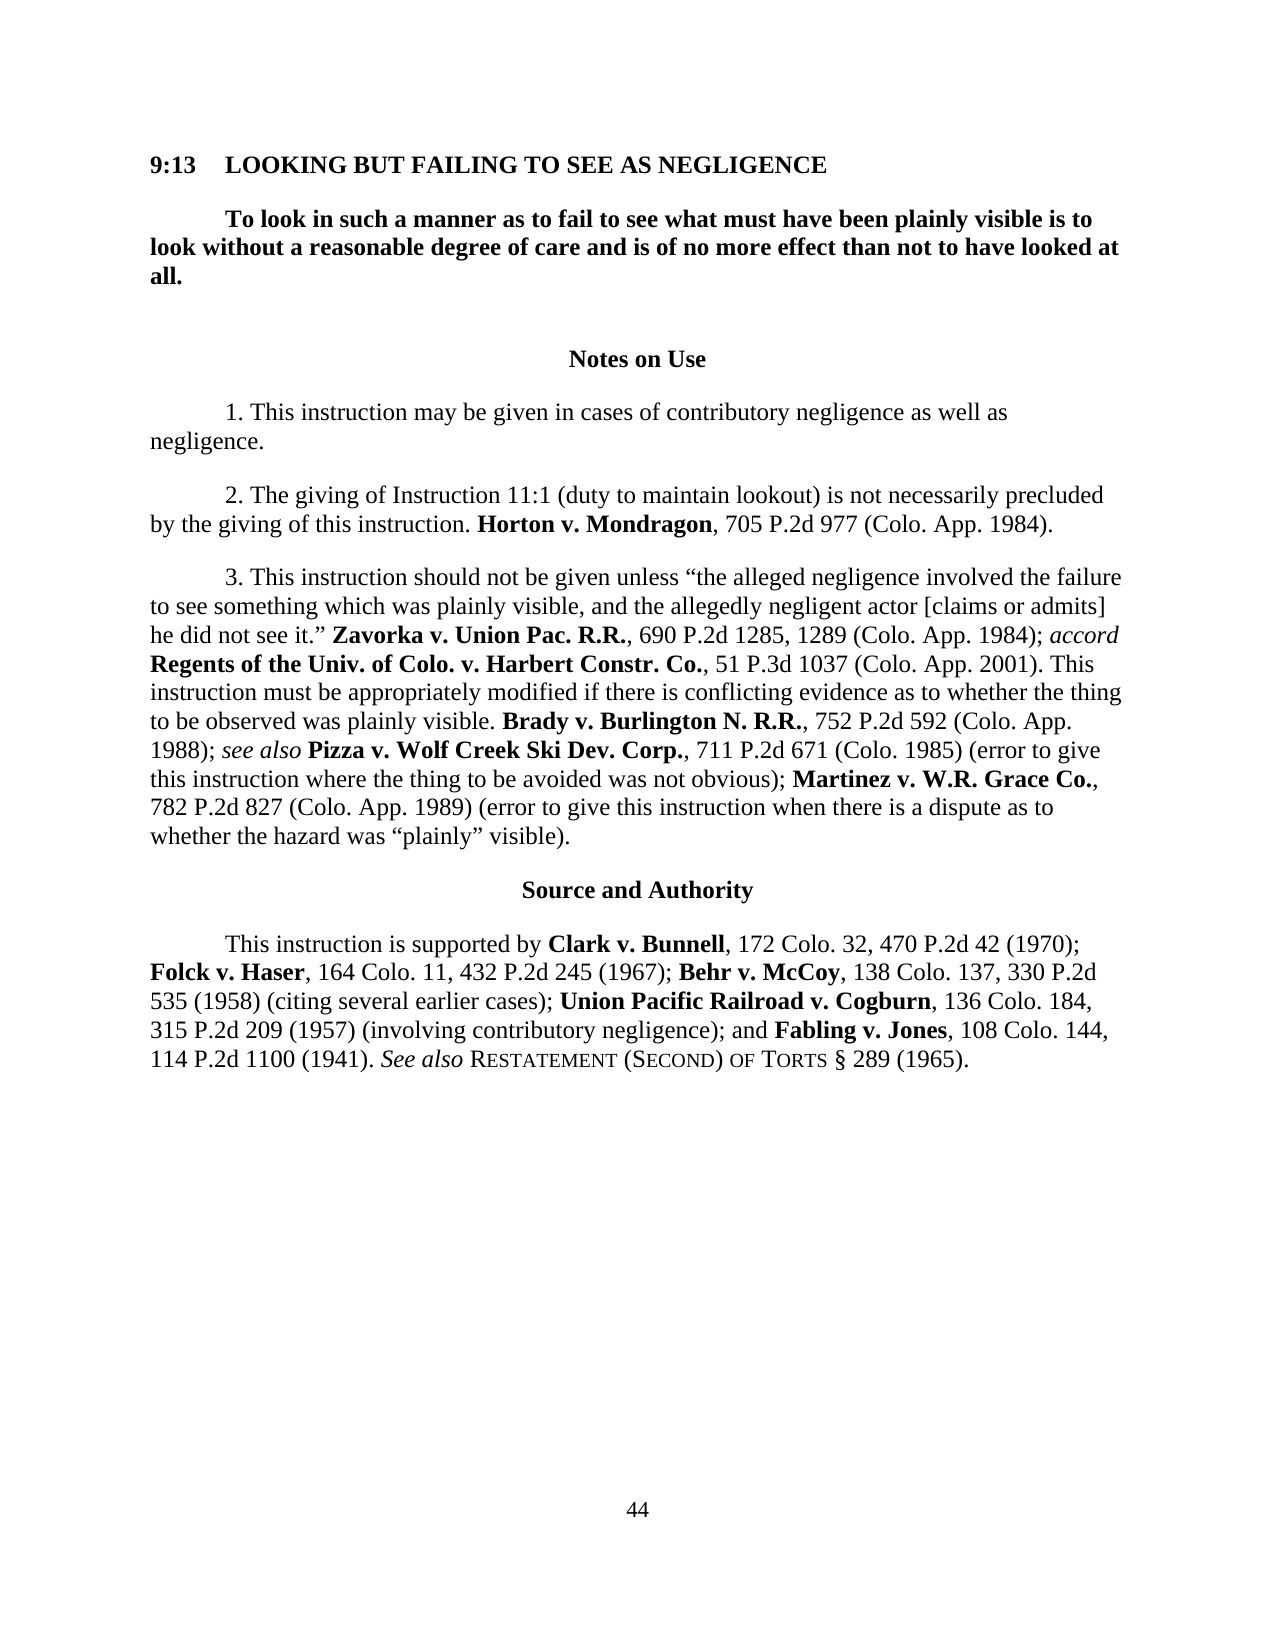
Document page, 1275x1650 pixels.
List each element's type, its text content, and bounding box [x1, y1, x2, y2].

text Source and Authority [150, 875, 1125, 904]
text 1. This instruction may be given in cases of contributory negligence as well as negligence. [150, 397, 1125, 455]
text 9:13 LOOKING BUT FAILING TO SEE AS NEGLIGENCE [150, 150, 1125, 179]
text To look in such a manner as to fail to see what must have been plainly visible is to look without a reasonable degree of care and is of no more effect than not to have looked at all. [150, 204, 1125, 290]
text 2. The giving of Instruction 11:1 (duty to maintain lookout) is not necessarily precluded by the giving of this instruction. Horton v. Mondragon, 705 P.2d 977 (Colo. App. 1984). [150, 480, 1125, 537]
text 3. This instruction should not be given unless “the alleged negligence involved the failure to see something which was plainly visible, and the allegedly negligent actor [claims or admits] he did not see it.” Zavorka v. Union Pac. R.R., 690 P.2d 1285, 1289 (Colo. App. 1984); accord Regents of the Univ. of Colo. v. Harbert Constr. Co., 51 P.3d 1037 (Colo. App. 2001). This instruction must be appropriately modified if there is conflicting evidence as to whether the thing to be observed was plainly visible. Brady v. Burlington N. R.R., 752 P.2d 592 (Colo. App. 1988); see also Pizza v. Wolf Creek Ski Dev. Corp., 711 P.2d 671 (Colo. 1985) (error to give this instruction where the thing to be avoided was not obvious); Martinez v. W.R. Grace Co., 782 P.2d 827 (Colo. App. 1989) (error to give this instruction when there is a dispute as to whether the hazard was “plainly” visible). [150, 562, 1125, 850]
text Notes on Use [150, 344, 1125, 372]
text This instruction is supported by Clark v. Bunnell, 172 Colo. 32, 470 P.2d 42 (1970); Folck v. Haser, 164 Colo. 11, 432 P.2d 245 (1967); Behr v. McCoy, 138 Colo. 137, 330 P.2d 535 (1958) (citing several earlier cases); Union Pacific Railroad v. Cogburn, 136 Colo. 184, 315 P.2d 209 (1957) (involving contributory negligence); and Fabling v. Jones, 108 Colo. 144, 114 P.2d 1100 (1941). See also Restatement (Second) of Torts § 289 (1965). [150, 929, 1125, 1072]
